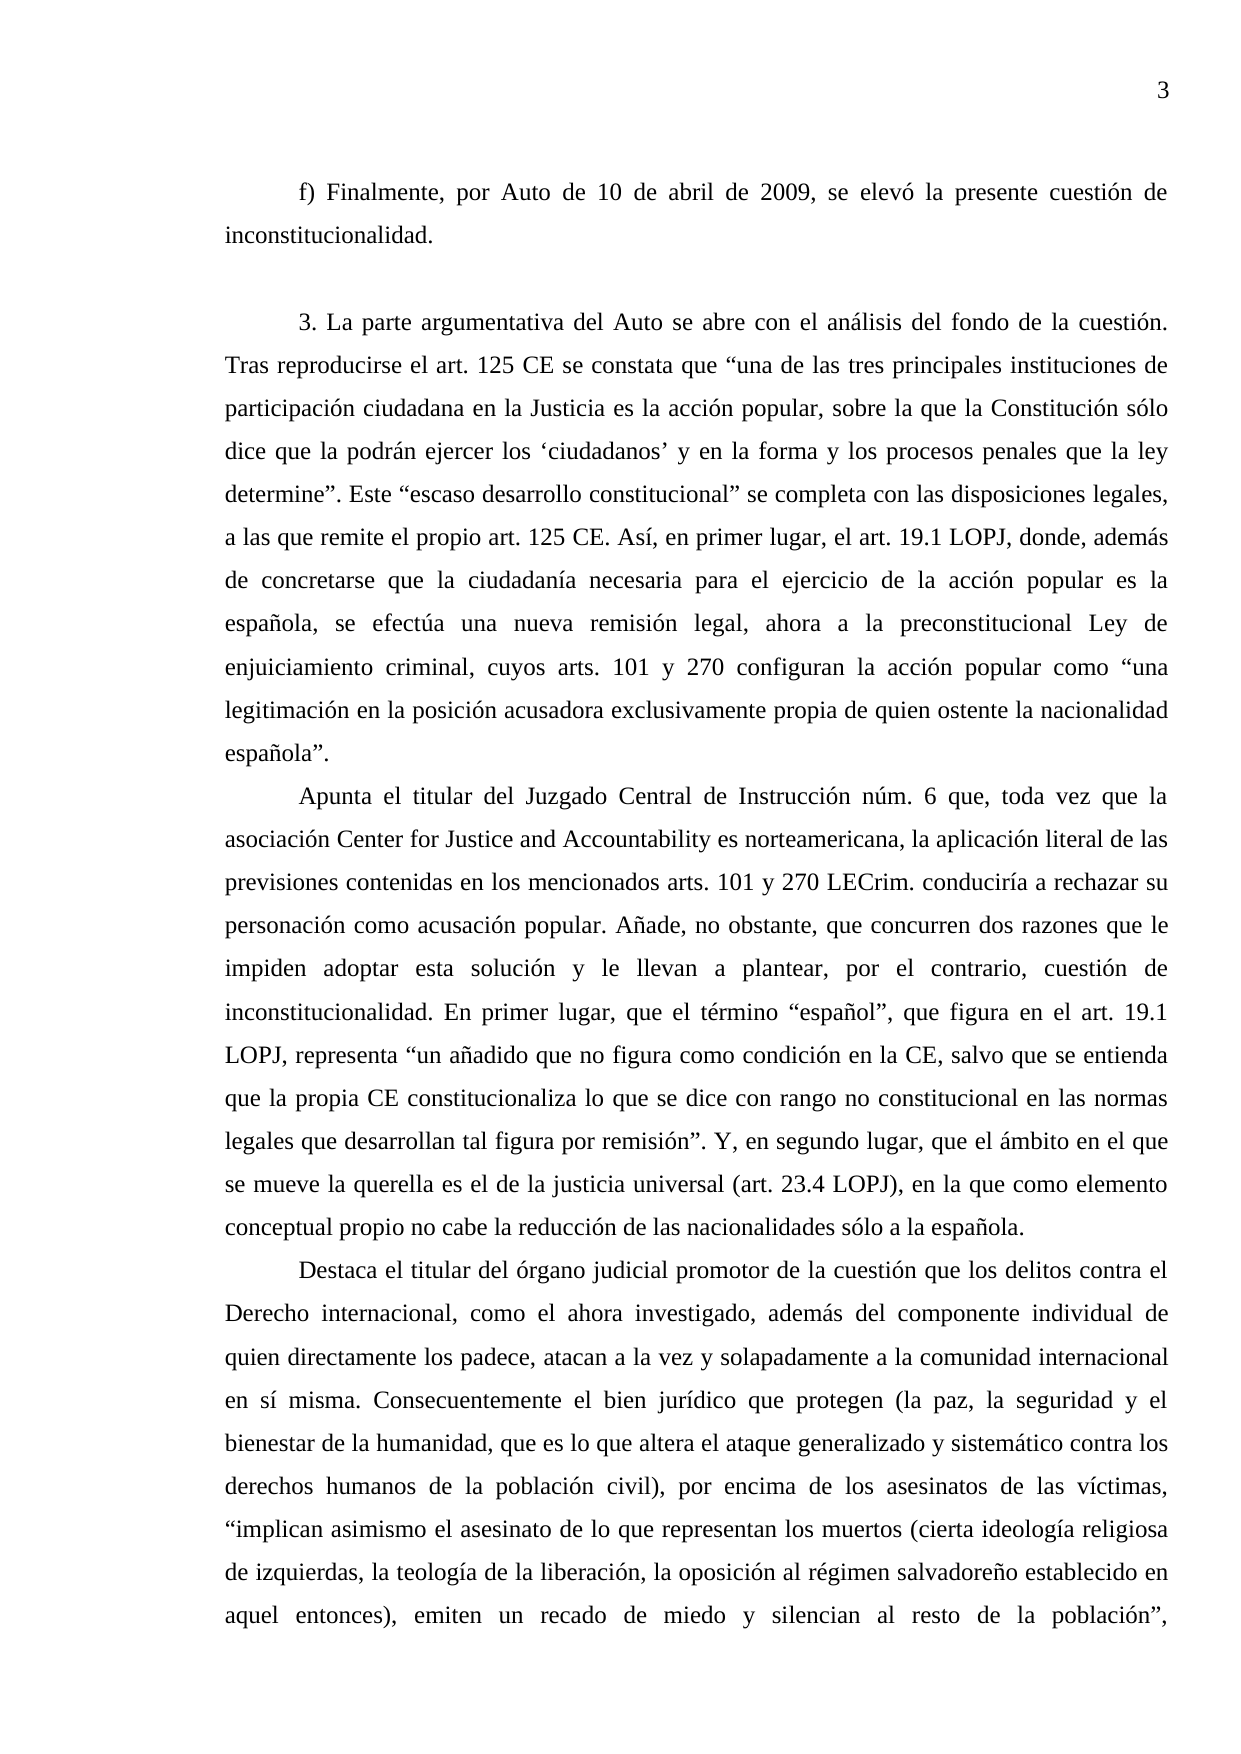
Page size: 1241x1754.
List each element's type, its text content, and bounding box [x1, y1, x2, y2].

text Apunta el titular del Juzgado Central de Instrucción núm. 6 que, toda vez que la asociación Center for Justice and Accountability es norteamericana, la aplicación literal de las previsiones contenidas en los mencionados arts. 101 y 270 LECrim. conduciría a rechazar su personación como acusación popular. Añade, no obstante, que concurren dos razones que le impiden adoptar esta solución y le llevan a plantear, por el contrario, cuestión de inconstitucionalidad. En primer lugar, que el término “español”, que figura en el art. 19.1 LOPJ, representa “un añadido que no figura como condición en la CE, salvo que se entienda que la propia CE constitucionaliza lo que se dice con rango no constitucional en las normas legales que desarrollan tal figura por remisión”. Y, en segundo lugar, que el ámbito en el que se mueve la querella es el de la justicia universal (art. 23.4 LOPJ), en la que como elemento conceptual propio no cabe la reducción de las nacionalidades sólo a la española. [224, 781, 1169, 1241]
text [224, 1255, 1169, 1629]
text f) Finalmente, por Auto de 10 de abril de 2009, se elevó la presente cuestión de inconstitucionalidad. [224, 177, 1169, 249]
text 3. La parte argumentativa del Auto se abre con el análisis del fondo de la cuestión. Tras reproducirse el art. 125 CE se constata que “una de las tres principales instituciones de participación ciudadana en la Justicia es la acción popular, sobre la que la Constitución sólo dice que la podrán ejercer los ‘ciudadanos’ y en la forma y los procesos penales que la ley determine”. Este “escaso desarrollo constitucional” se completa con las disposiciones legales, a las que remite el propio art. 125 CE. Así, en primer lugar, el art. 19.1 LOPJ, donde, además de concretarse que la ciudadanía necesaria para el ejercicio de la acción popular es la española, se efectúa una nueva remisión legal, ahora a la preconstitucional Ley de enjuiciamiento criminal, cuyos arts. 101 y 270 configuran la acción popular como “una legitimación en la posición acusadora exclusivamente propia de quien ostente la nacionalidad española”. [224, 307, 1169, 767]
